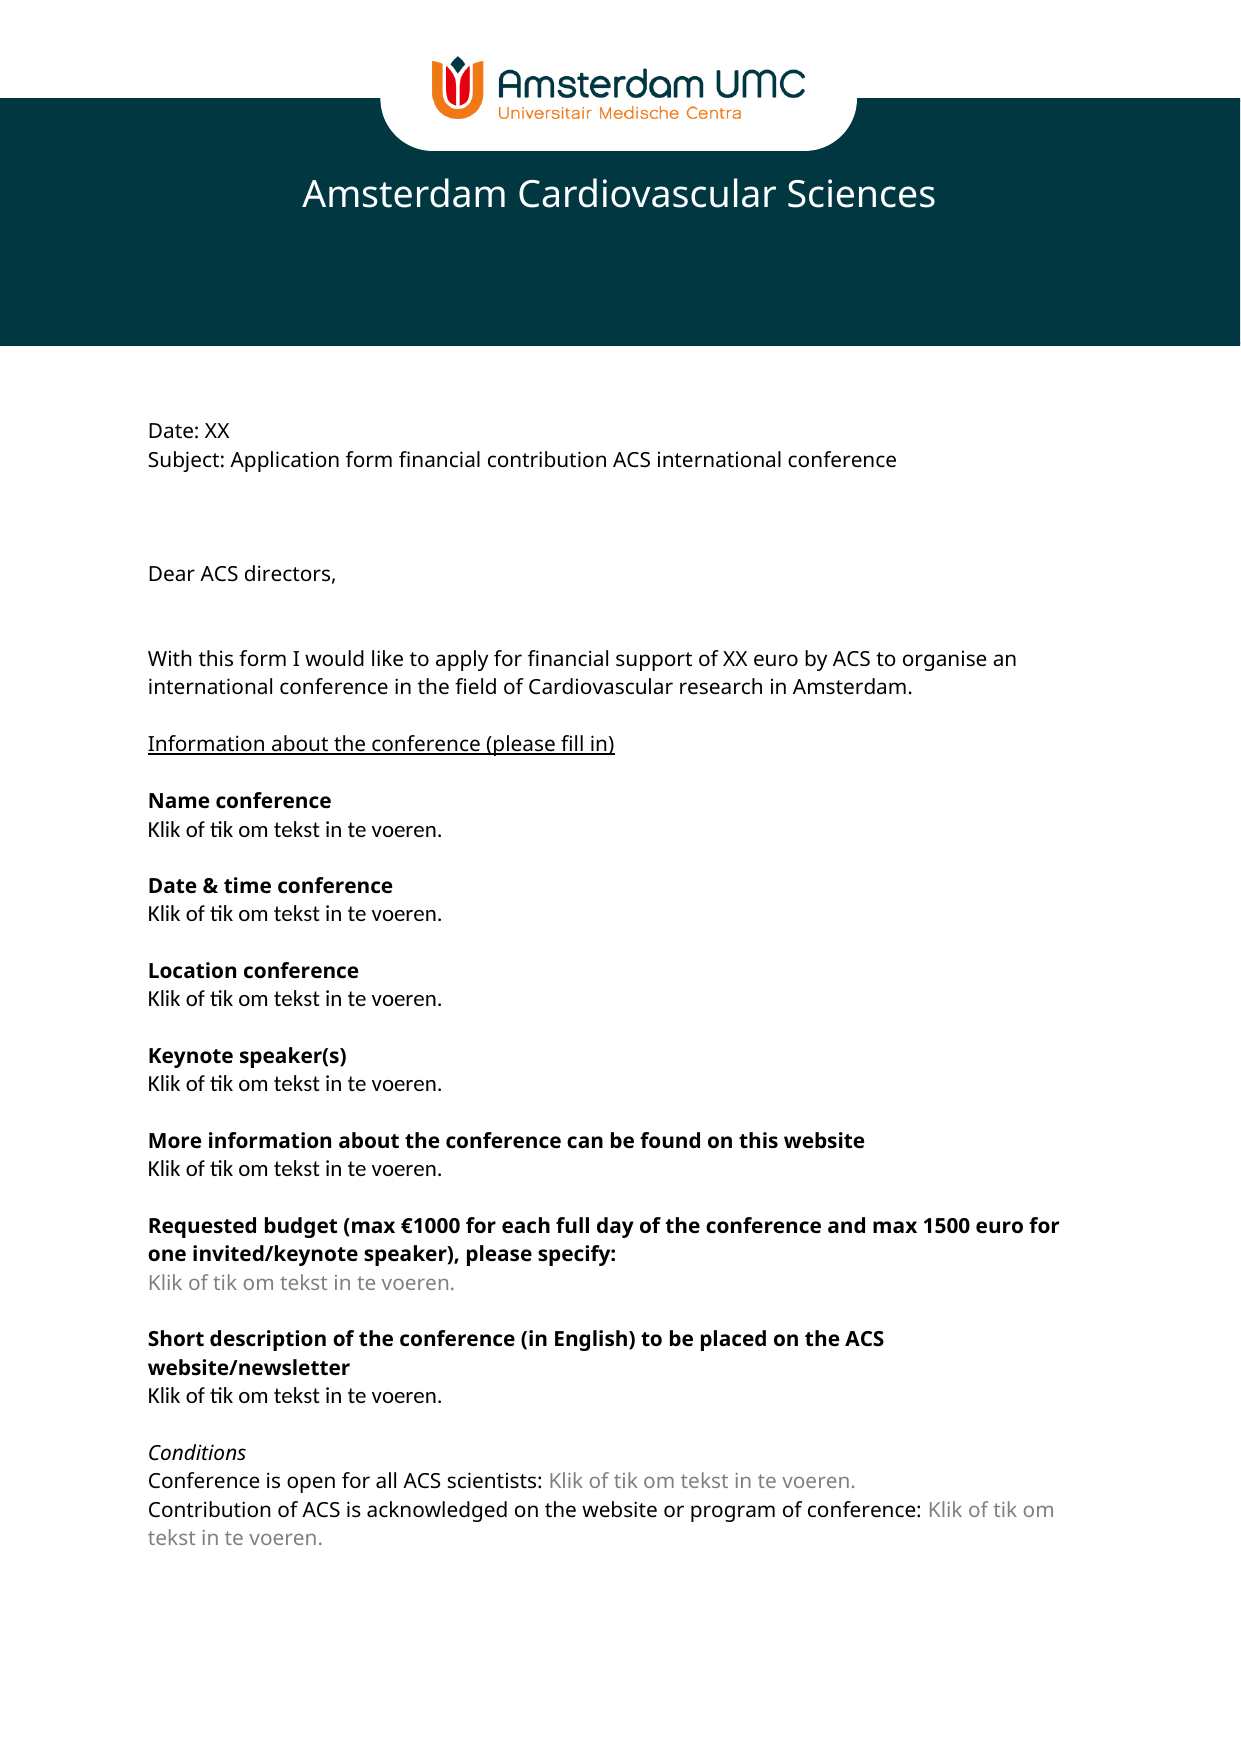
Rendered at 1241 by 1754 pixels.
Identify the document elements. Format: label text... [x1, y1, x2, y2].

text More information about the conference can be found on this website [148, 1126, 1093, 1154]
text Subject: Application form financial contribution ACS international conference [148, 445, 1093, 473]
text Name conference [148, 786, 1093, 815]
text Contribution of ACS is acknowledged on the website or program of conference: [148, 1495, 1093, 1552]
text Location conference [148, 956, 1093, 984]
text Short description of the conference (in English) to be placed on the ACS website/newsletter [148, 1324, 1093, 1381]
text Dear ACS directors, [148, 559, 1093, 587]
picture [432, 56, 805, 119]
text Date & time conference [148, 871, 1093, 899]
text Date: XX [148, 417, 1093, 445]
text Conference is open for all ACS scientists: [148, 1466, 1093, 1495]
text Information about the conference (please fill in) [148, 729, 1093, 758]
text Conditions [148, 1438, 1093, 1466]
text Keynote speaker(s) [148, 1041, 1093, 1069]
text With this form I would like to apply for financial support of XX euro by ACS to organise an international conference in the field of Cardiovascular research in Amsterdam. [148, 644, 1093, 701]
text Requested budget (max €1000 for each full day of the conference and max 1500 euro for one invited/keynote speaker), please specify: [148, 1211, 1093, 1268]
